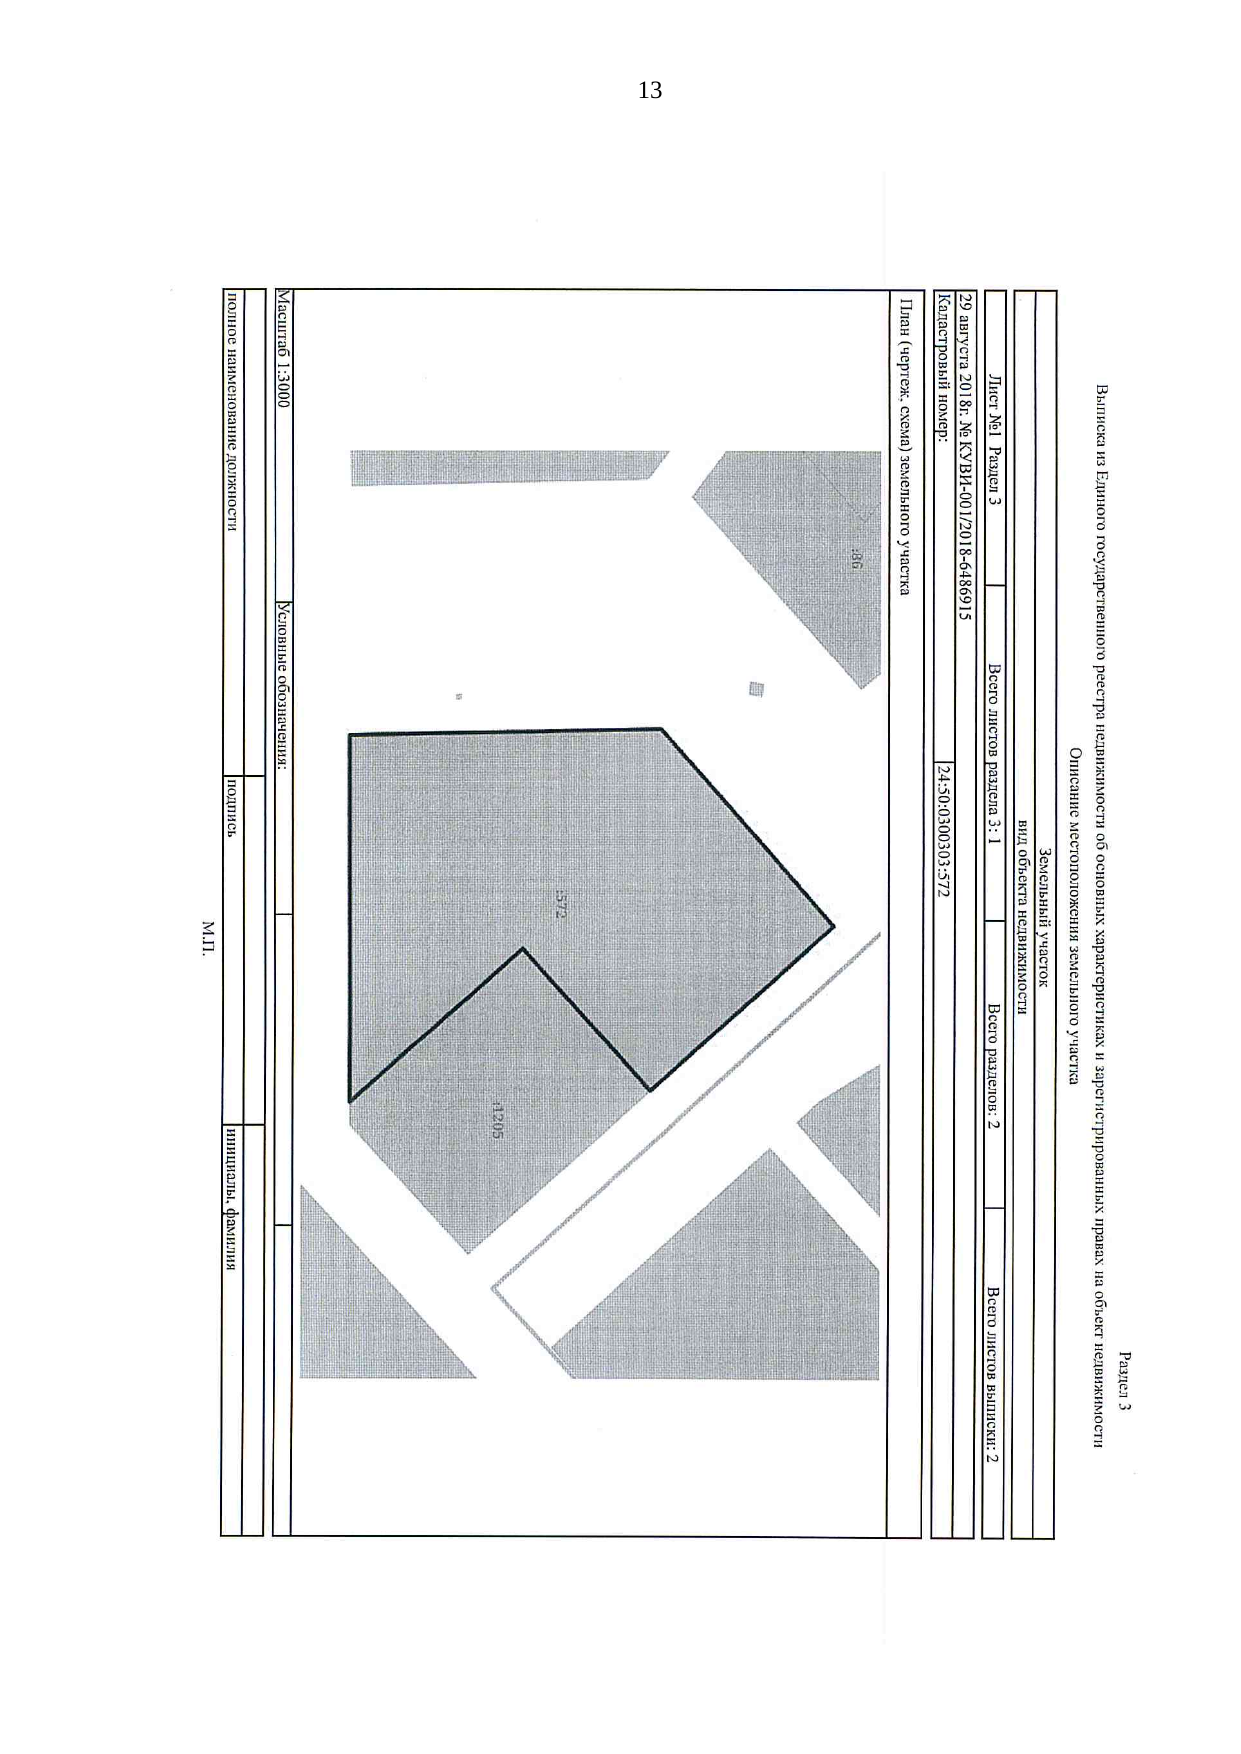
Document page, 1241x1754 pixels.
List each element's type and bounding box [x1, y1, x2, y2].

picture [118, 161, 1182, 1666]
